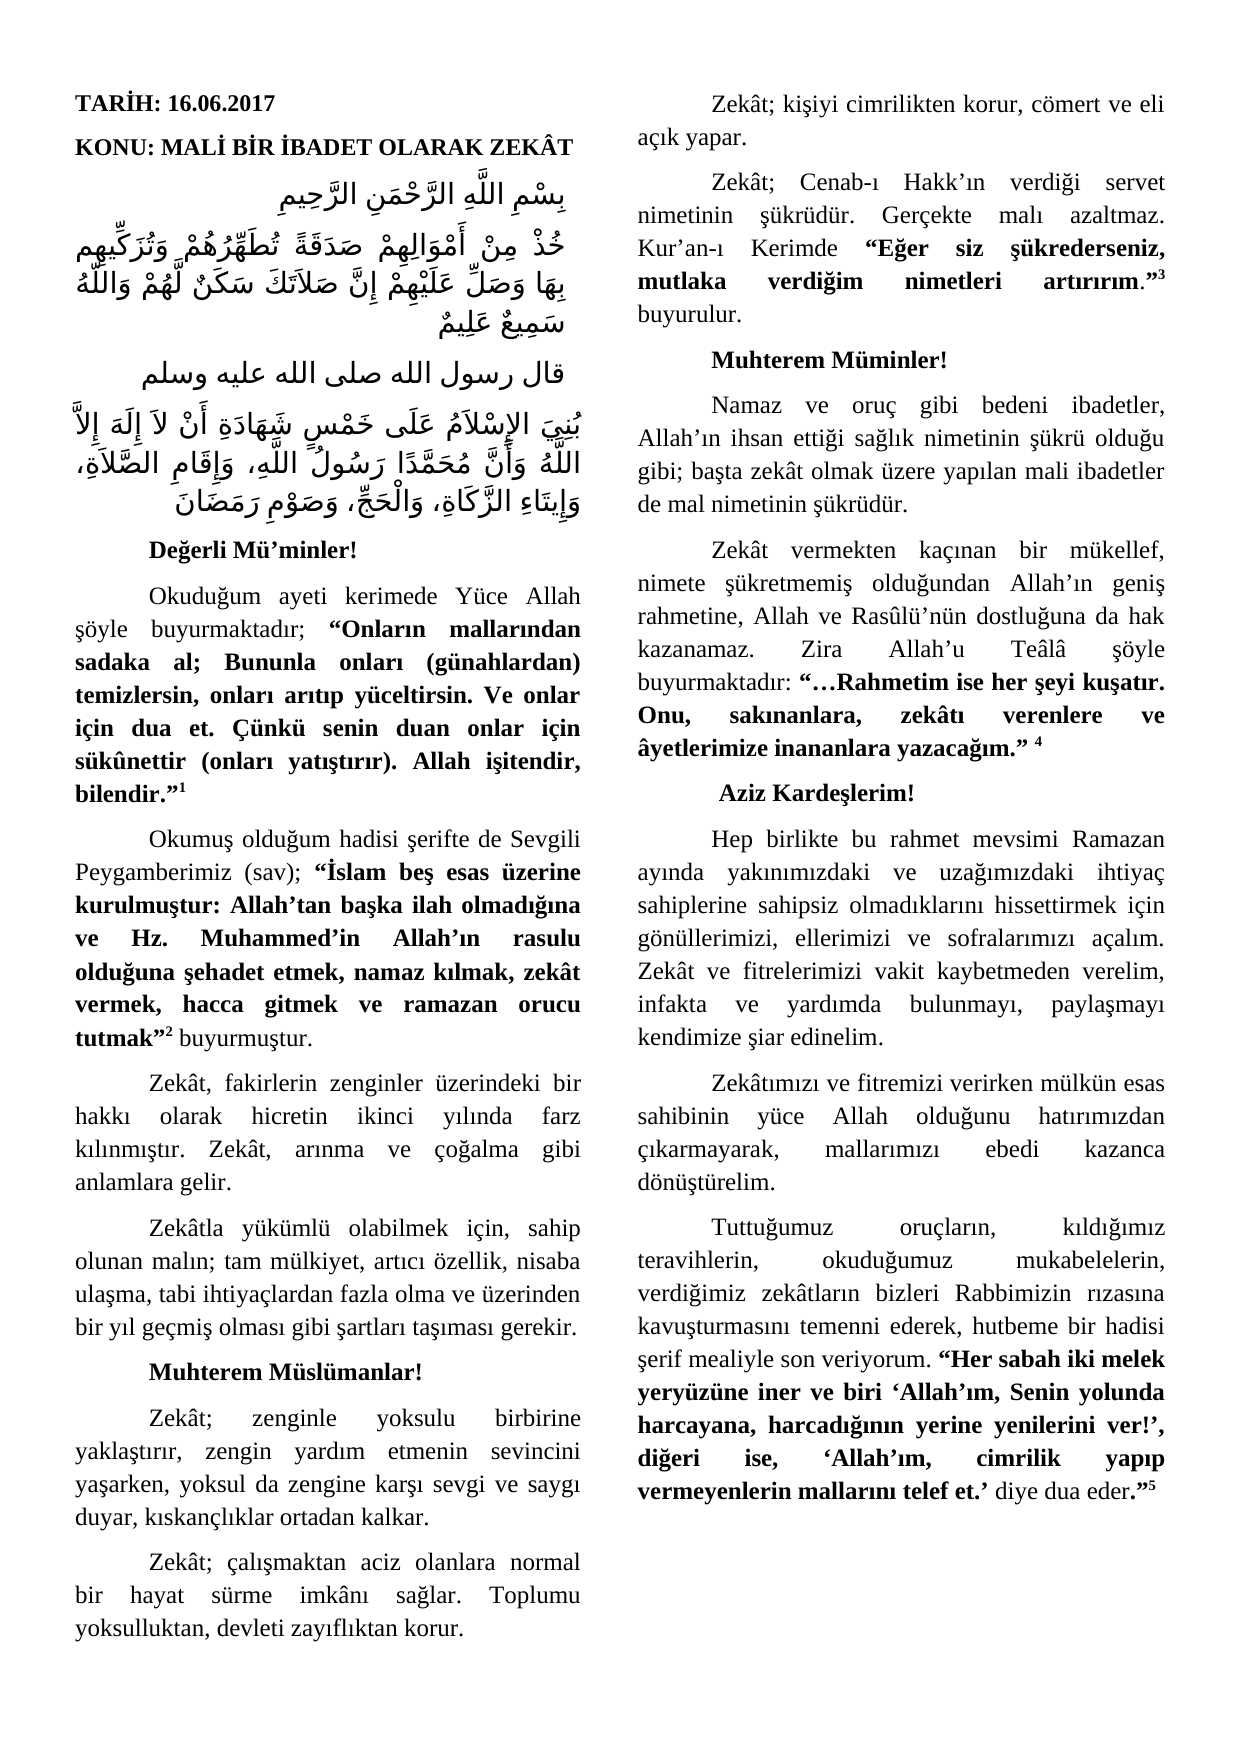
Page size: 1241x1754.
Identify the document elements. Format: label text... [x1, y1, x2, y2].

text Okumuş olduğum hadisi şerifte de Sevgili Peygamberimiz (sav); “İslam beş esas üzerine kurulmuştur: Allah’tan başka ilah olmadığına ve Hz. Muhammed’in Allah’ın rasulu olduğuna şehadet etmek, namaz kılmak, zekât vermek, hacca gitmek ve ramazan orucu tutmak” buyurmuştur. [75, 824, 581, 1051]
text Namaz ve oruç gibi bedeni ibadetler, Allah’ın ihsan ettiği sağlık nimetinin şükrü olduğu gibi; başta zekât olmak üzere yapılan mali ibadetler de mal nimetinin şükrüdür. [637, 390, 1165, 518]
text Zekât; zenginle yoksulu birbirine yaklaştırır, zengin yardım etmenin sevincini yaşarken, yoksul da zengine karşı sevgi ve saygı duyar, kıskançlıklar ortadan kalkar. [75, 1403, 581, 1531]
text Hep birlikte bu rahmet mevsimi Ramazan ayında yakınımızdaki ve uzağımızdaki ihtiyaç sahiplerine sahipsiz olmadıklarını hissettirmek için gönüllerimizi, ellerimizi ve sofralarımızı açalım. Zekât ve fitrelerimizi vakit kaybetmeden verelim, infakta ve yardımda bulunmayı, paylaşmayı kendimize şiar edinelim. [637, 824, 1165, 1051]
text Değerli Mü’minler! [75, 535, 581, 564]
text Zekât vermekten kaçınan bir mükellef, nimete şükretmemiş olduğundan Allah’ın geniş rahmetine, Allah ve Rasûlü’nün dostluğuna da hak kazanamaz. Zira Allah’u Teâlâ şöyle buyurmaktadır: “…Rahmetim ise her şeyi kuşatır. Onu, sakınanlara, zekâtı verenlere ve âyetlerimize inananlara yazacağım.” [637, 535, 1165, 762]
text Zekât; çalışmaktan aciz olanlara normal bir hayat sürme imkânı sağlar. Toplumu yoksulluktan, devleti zayıflıktan korur. [75, 1547, 581, 1642]
text Muhterem Müslümanlar! [75, 1357, 581, 1386]
text Zekât; Cenab-ı Hakk’ın verdiği servet nimetinin şükrüdür. Gerçekte malı azaltmaz. Kur’an-ı Kerimde “Eğer siz şükrederseniz, mutlaka verdiğim nimetleri artırırım.” buyurulur. [637, 167, 1165, 328]
text بِسْمِ اللَّهِ الرَّحْمَنِ الرَّحِيمِ [75, 177, 566, 211]
text Aziz Kardeşlerim! [637, 778, 1165, 807]
text خُذْ مِنْ أَمْوَالِهِمْ صَدَقَةً تُطَهِّرُهُمْ وَتُزَكِّيهِم بِهَا وَصَلِّ عَلَيْهِمْ إِنَّ صَلاَتَكَ سَكَنٌ لَّهُمْ وَاللّهُ سَمِيعٌ عَلِيمٌ [75, 300, 566, 339]
text Tuttuğumuz oruçların, kıldığımız teravihlerin, okuduğumuz mukabelelerin, verdiğimiz zekâtların bizleri Rabbimizin rızasına kavuşturmasını temenni ederek, hutbeme bir hadisi şerif mealiyle son veriyorum. “Her sabah iki melek yeryüzüne iner ve biri ‘Allah’ım, Senin yolunda harcayana, harcadığının yerine yenilerini ver!’, diğeri ise, ‘Allah’ım, cimrilik yapıp vermeyenlerin mallarını telef et.’ diye dua eder.” [637, 1212, 1165, 1505]
text Zekâtımızı ve fitremizi verirken mülkün esas sahibinin yüce Allah olduğunu hatırımızdan çıkarmayarak, mallarımızı ebedi kazanca dönüştürelim. [637, 1068, 1165, 1196]
text Okuduğum ayeti kerimede Yüce Allah şöyle buyurmaktadır; “Onların mallarından sadaka al; Bununla onları (günahlardan) temizlersin, onları arıtıp yüceltirsin. Ve onlar için dua et. Çünkü senin duan onlar için sükûnettir (onları yatıştırır). Allah işitendir, bilendir.” [75, 581, 581, 808]
text بُنِيَ الإِسْلاَمُ عَلَى خَمْسٍ شَهَادَةِ أَنْ لاَ إِلَهَ إِلاَّ اللَّهُ وَأَنَّ مُحَمَّدًا رَسُولُ اللَّهِ، وَإِقَامِ الصَّلاَةِ، وَإِيتَاءِ الزَّكَاةِ، وَالْحَجِّ، وَصَوْمِ رَمَضَانَ ‏ [75, 407, 581, 518]
text Zekâtla yükümlü olabilmek için, sahip olunan malın; tam mülkiyet, artıcı özellik, nisaba ulaşma, tabi ihtiyaçlardan fazla olma ve üzerinden bir yıl geçmiş olması gibi şartları taşıması gerekir. [75, 1213, 581, 1341]
text Muhterem Müminler! [637, 345, 1165, 373]
text KONU: MALİ BİR İBADET OLARAK ZEKÂT [75, 133, 581, 160]
text Zekât; kişiyi cimrilikten korur, cömert ve eli açık yapar. [637, 89, 1165, 150]
text قال رسول الله صلى الله عليه وسلم [75, 356, 566, 390]
text TARİH: 16.06.2017 [75, 89, 566, 116]
text Zekât, fakirlerin zenginler üzerindeki bir hakkı olarak hicretin ikinci yılında farz kılınmıştır. Zekât, arınma ve çoğalma gibi anlamlara gelir. [75, 1068, 581, 1196]
